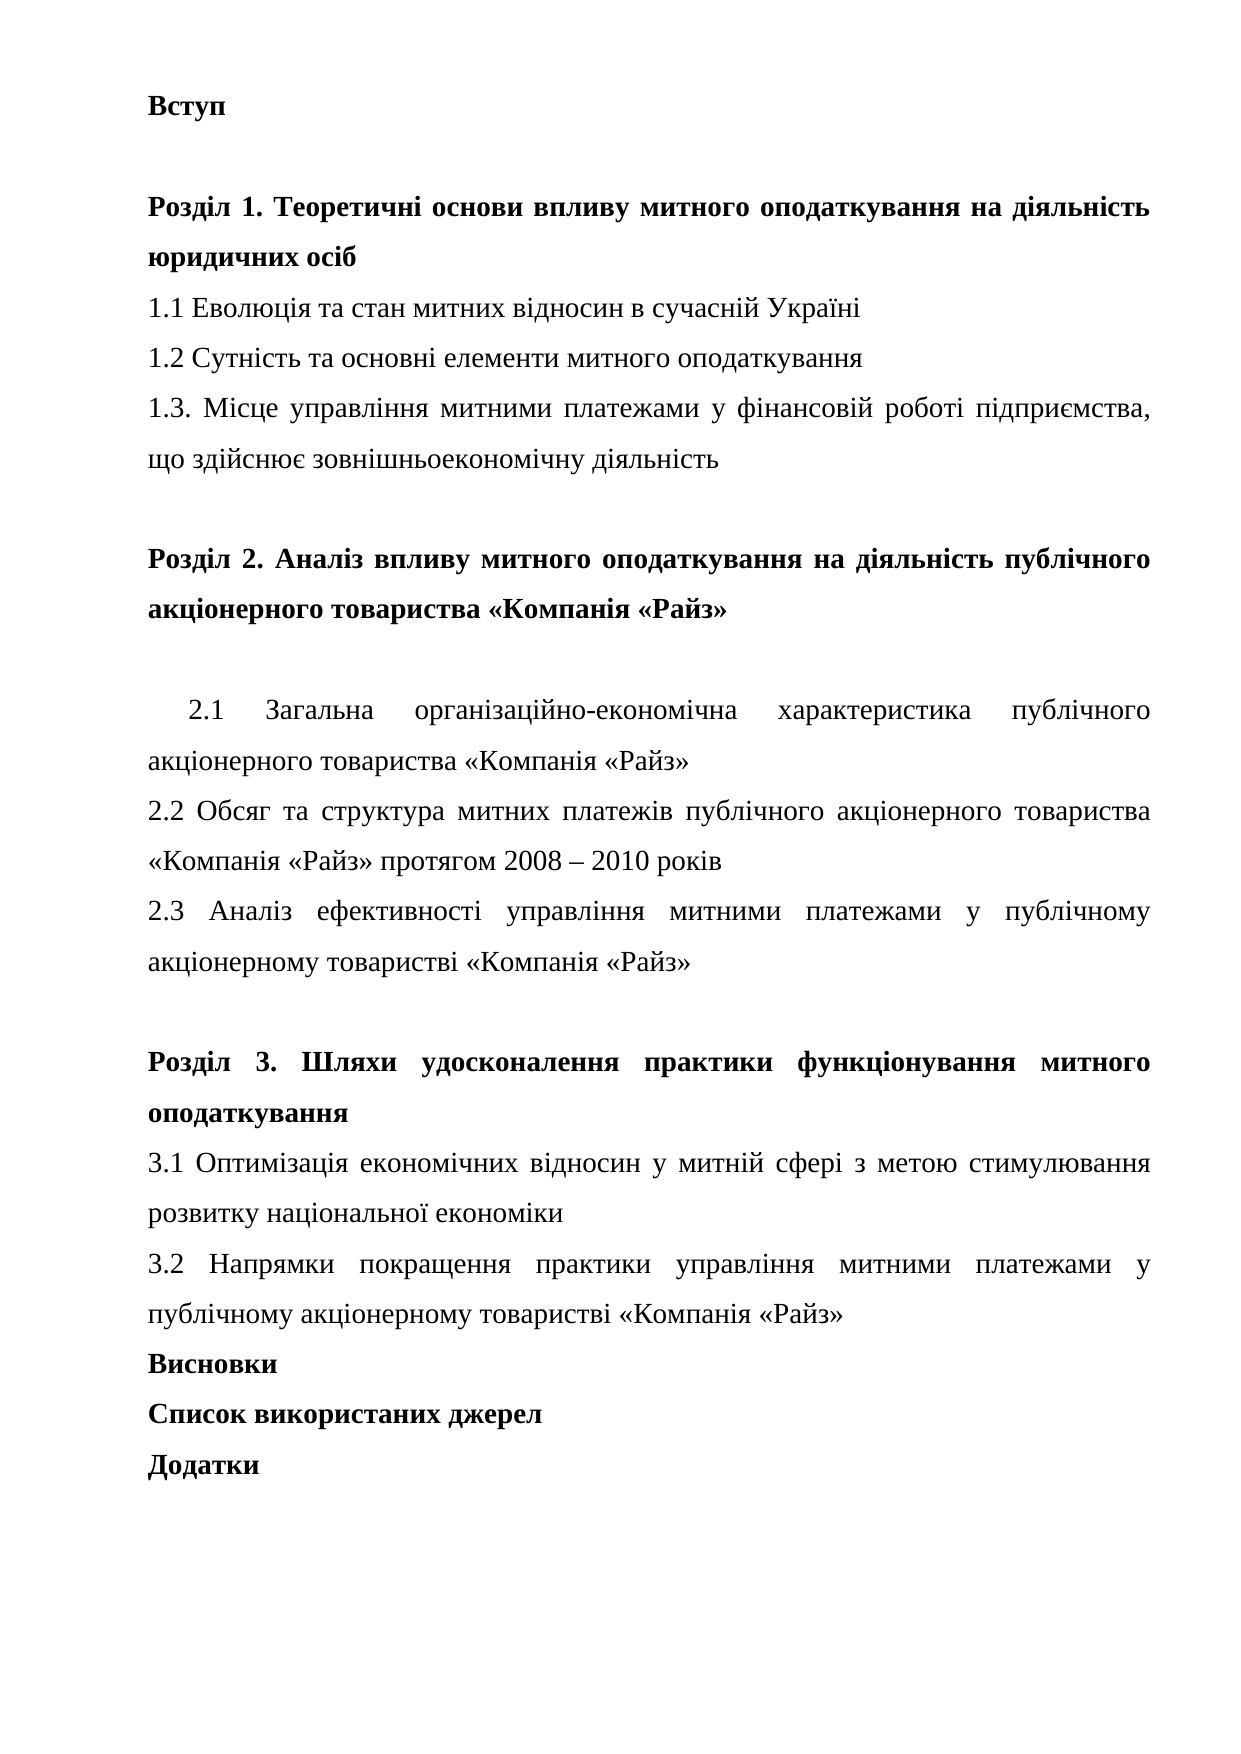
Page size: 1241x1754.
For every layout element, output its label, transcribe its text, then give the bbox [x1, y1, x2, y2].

text Розділ 3. Шляхи удосконалення практики функціонування митного оподаткування [148, 1044, 1152, 1128]
text 1.2 Сутність та основні елементи митного оподаткування [148, 340, 1152, 374]
text 3.1 Оптимізація економічних відносин у митній сфері з метою стимулювання розвитку національної економіки [148, 1145, 1152, 1229]
text Список використаних джерел [148, 1397, 1152, 1430]
text Додатки [148, 1447, 1152, 1481]
text Розділ 2. Аналіз впливу митного оподаткування на діяльність публічного акціонерного товариства «Компанія «Райз» [148, 541, 1152, 625]
text 1.1 Еволюція та стан митних відносин в сучасній Україні [148, 290, 1152, 323]
text Висновки [148, 1346, 1152, 1380]
text 2.2 Обсяг та структура митних платежів публічного акціонерного товариства «Компанія «Райз» протягом 2008 – 2010 років [148, 793, 1152, 877]
text 2.3 Аналіз ефективності управління митними платежами у публічному акціонерному товаристві «Компанія «Райз» [148, 893, 1152, 977]
text 2.1 Загальна організаційно-економічна характеристика публічного акціонерного товариства «Компанія «Райз» [148, 692, 1152, 776]
text 3.2 Напрямки покращення практики управління митними платежами у публічному акціонерному товаристві «Компанія «Райз» [148, 1246, 1152, 1329]
text 1.3. Місце управління митними платежами у фінансовій роботі підприємства, що здійснює зовнішньоекономічну діяльність [148, 390, 1152, 474]
text Вступ [148, 88, 1152, 122]
text Розділ 1. Теоретичні основи впливу митного оподаткування на діяльність юридичних осіб [148, 189, 1152, 273]
